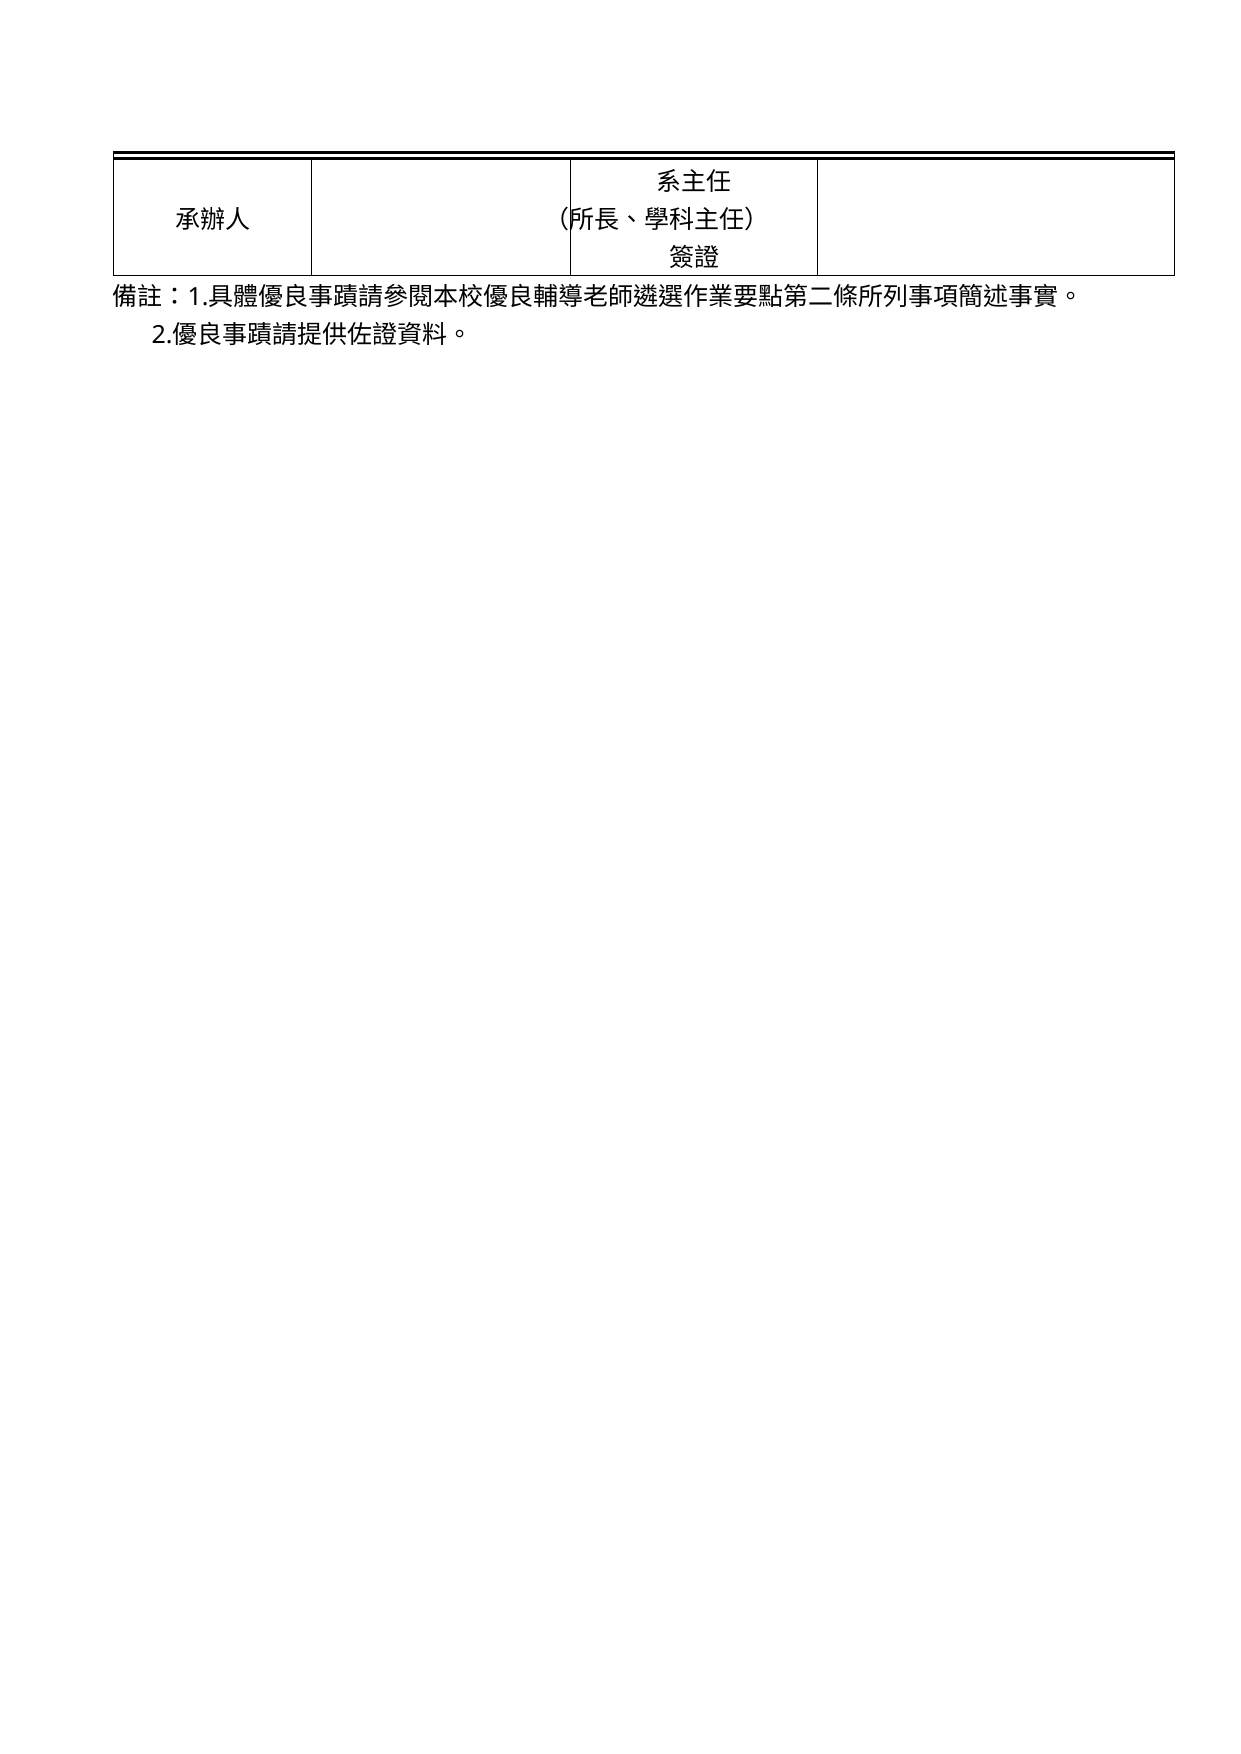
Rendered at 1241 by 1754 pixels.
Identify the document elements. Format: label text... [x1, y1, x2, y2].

text 備註：1.具體優良事蹟請參閱本校優良輔導老師遴選作業要點第二條所列事項簡述事實。 [112, 276, 1087, 314]
table_cell [312, 160, 570, 275]
table_cell [818, 160, 1174, 275]
table_cell 承辦人 [114, 160, 311, 275]
text 2.優良事蹟請提供佐證資料。 [112, 314, 1087, 352]
table_cell 系主任 （所長、學科主任） 簽證 [571, 160, 817, 275]
